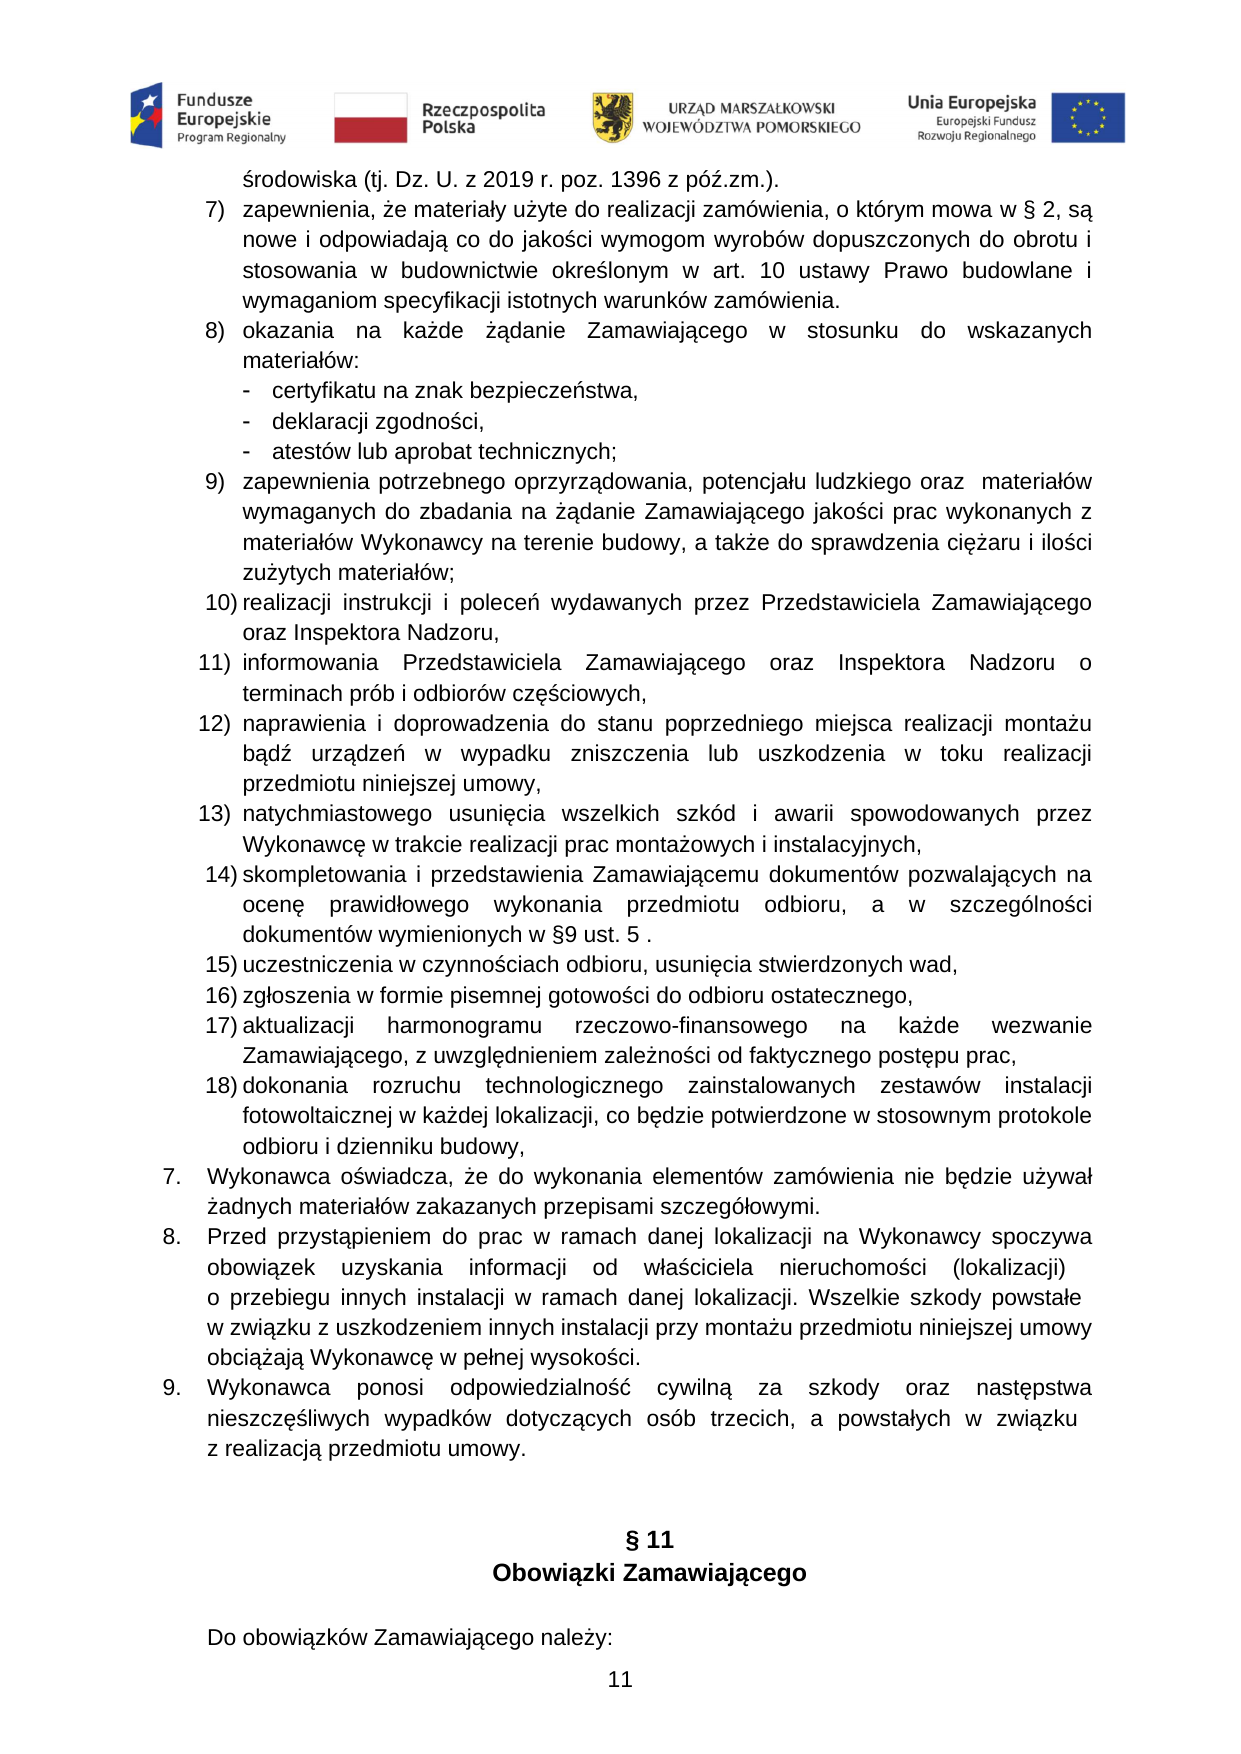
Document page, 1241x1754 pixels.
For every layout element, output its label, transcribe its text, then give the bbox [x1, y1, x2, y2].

list Przed przystąpieniem do prac w ramach danej lokalizacji na Wykonawcy spoczywa obowiązek uzyskania informacji od właściciela nieruchomości (lokalizacji) o przebiegu innych instalacji w ramach danej lokalizacji. Wszelkie szkody powstałe w związku z uszkodzeniem innych instalacji przy montażu przedmiotu niniejszej umowy obciążają Wykonawcę w pełnej wysokości. [162, 1223, 1092, 1370]
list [205, 148, 1092, 192]
list realizacji instrukcji i poleceń wydawanych przez Przedstawiciela Zamawiającego oraz Inspektora Nadzoru, [205, 589, 1092, 645]
text Obowiązki Zamawiającego [207, 1558, 1092, 1587]
list okazania na każde żądanie Zamawiającego w stosunku do wskazanych materiałów: [205, 317, 1092, 373]
list natychmiastowego usunięcia wszelkich szkód i awarii spowodowanych przez Wykonawcę w trakcie realizacji prac montażowych i instalacyjnych, [198, 800, 1092, 857]
text § 11 [207, 1525, 1092, 1554]
list informowania Przedstawiciela Zamawiającego oraz Inspektora Nadzoru o terminach prób i odbiorów częściowych, [198, 649, 1092, 706]
picture [122, 66, 1132, 162]
list certyfikatu na znak bezpieczeństwa, [242, 377, 1092, 404]
list atestów lub aprobat technicznych; [242, 438, 1092, 464]
list aktualizacji harmonogramu rzeczowo-finansowego na każde wezwanie Zamawiającego, z uwzględnieniem zależności od faktycznego postępu prac, [205, 1012, 1092, 1068]
list skompletowania i przedstawienia Zamawiającemu dokumentów pozwalających na ocenę prawidłowego wykonania przedmiotu odbioru, a w szczególności dokumentów wymienionych w §9 ust. 5 . [205, 861, 1092, 947]
text Do obowiązków Zamawiającego należy: [207, 1624, 1092, 1651]
list uczestniczenia w czynnościach odbioru, usunięcia stwierdzonych wad, [205, 951, 1092, 978]
list dokonania rozruchu technologicznego zainstalowanych zestawów instalacji fotowoltaicznej w każdej lokalizacji, co będzie potwierdzone w stosownym protokole odbioru i dzienniku budowy, [205, 1072, 1092, 1159]
list Wykonawca ponosi odpowiedzialność cywilną za szkody oraz następstwa nieszczęśliwych wypadków dotyczących osób trzecich, a powstałych w związku z realizacją przedmiotu umowy. [162, 1374, 1092, 1461]
list naprawienia i doprowadzenia do stanu poprzedniego miejsca realizacji montażu bądź urządzeń w wypadku zniszczenia lub uszkodzenia w toku realizacji przedmiotu niniejszej umowy, [198, 710, 1092, 796]
list zapewnienia, że materiały użyte do realizacji zamówienia, o którym mowa w § 2, są nowe i odpowiadają co do jakości wymogom wyrobów dopuszczonych do obrotu i stosowania w budownictwie określonym w art. 10 ustawy Prawo budowlane i wymaganiom specyfikacji istotnych warunków zamówienia. [205, 196, 1092, 313]
list Wykonawca oświadcza, że do wykonania elementów zamówienia nie będzie używał żadnych materiałów zakazanych przepisami szczegółowymi. [162, 1163, 1092, 1219]
list zapewnienia potrzebnego oprzyrządowania, potencjału ludzkiego oraz materiałów wymaganych do zbadania na żądanie Zamawiającego jakości prac wykonanych z materiałów Wykonawcy na terenie budowy, a także do sprawdzenia ciężaru i ilości zużytych materiałów; [205, 468, 1092, 585]
list deklaracji zgodności, [242, 408, 1092, 434]
list zgłoszenia w formie pisemnej gotowości do odbioru ostatecznego, [205, 982, 1092, 1008]
